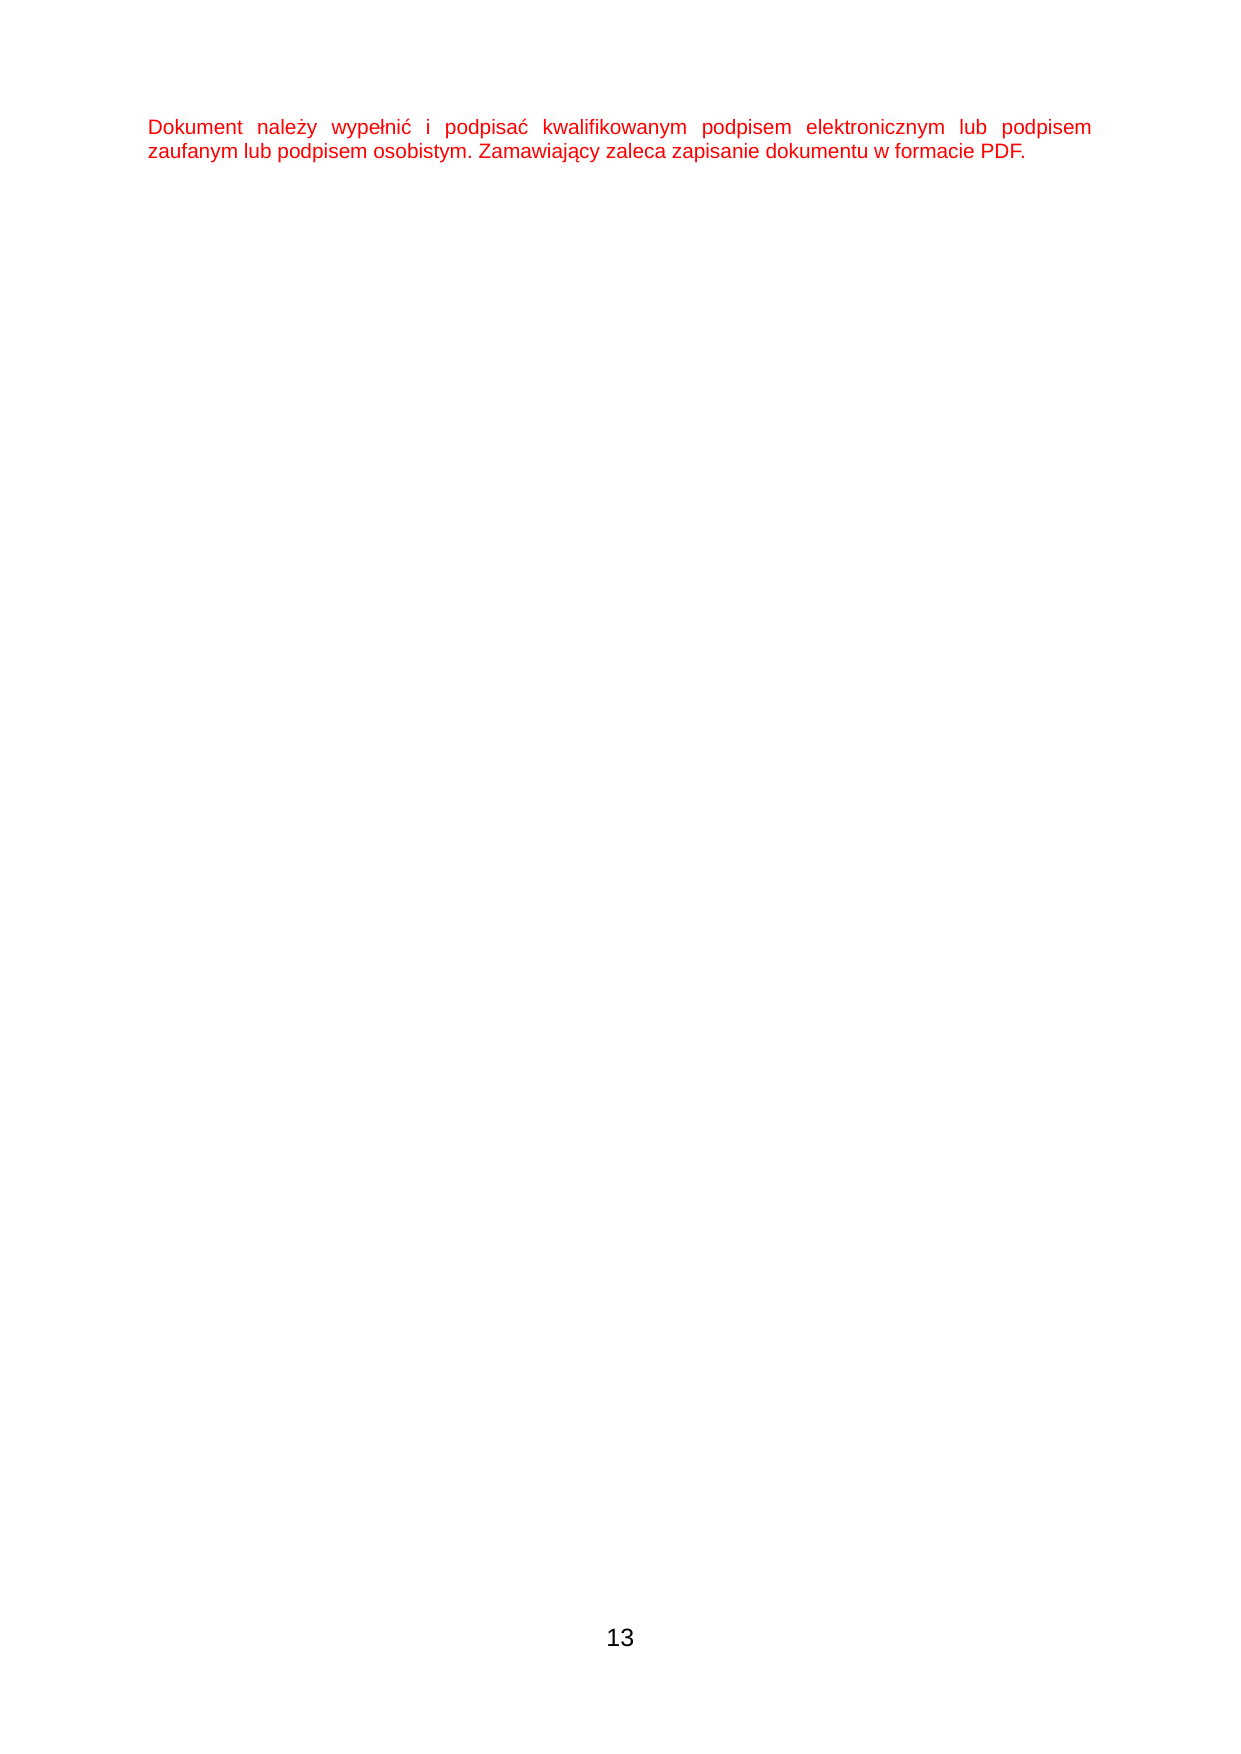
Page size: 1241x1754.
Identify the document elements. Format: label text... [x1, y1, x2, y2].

text Dokument należy wypełnić i podpisać kwalifikowanym podpisem elektronicznym lub podpisem zaufanym lub podpisem osobistym. Zamawiający zaleca zapisanie dokumentu w formacie PDF. [148, 115, 1093, 163]
